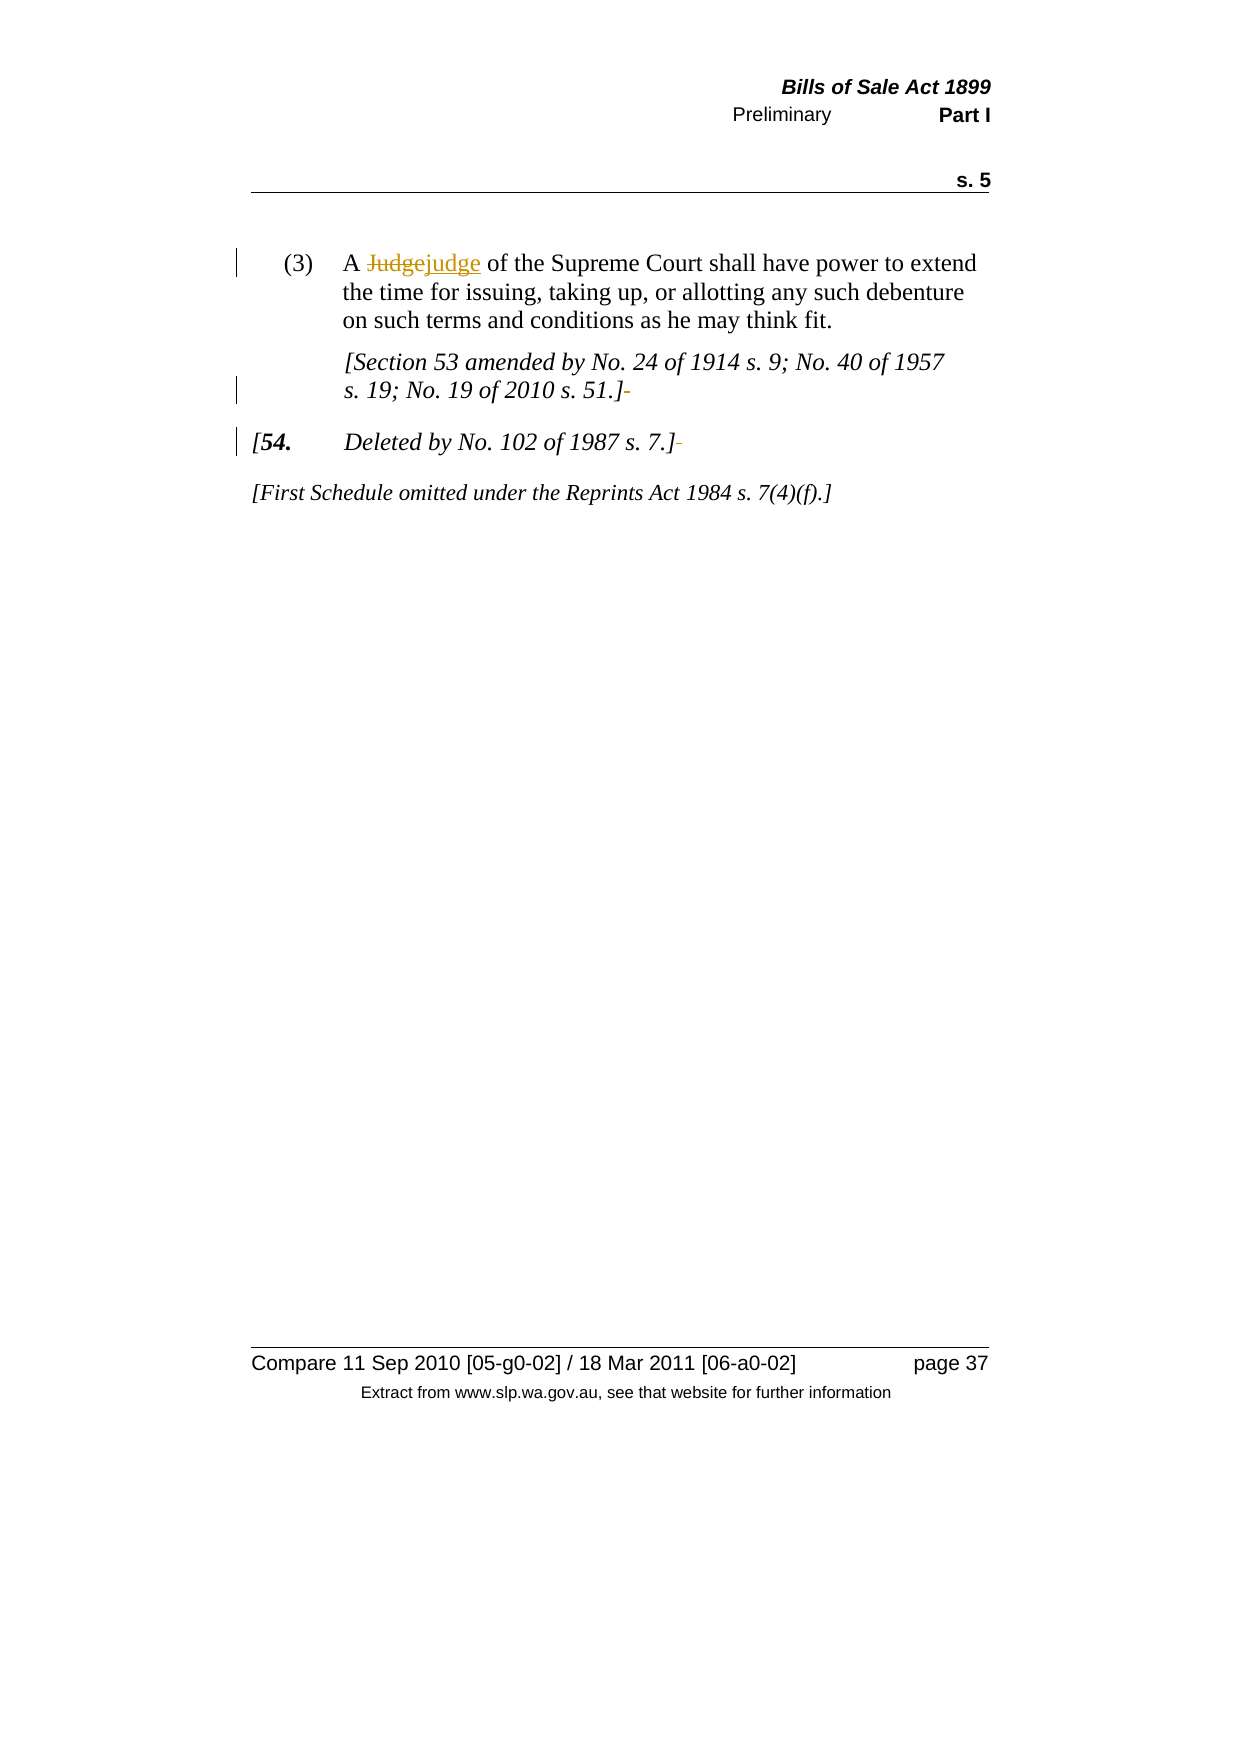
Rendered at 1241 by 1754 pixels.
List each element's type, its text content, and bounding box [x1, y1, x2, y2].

text (3) A of the Supreme Court shall have power to extend the time for issuing, taking up, or allotting any such debenture on such terms and conditions as he may think fit. [251, 248, 989, 334]
text [Section 53 amended by No. 24 of 1914 s. 9; No. 40 of 1957 s. 19; No. 19 of 2010 s. 51.] [251, 347, 989, 404]
text [First Schedule omitted under the Reprints Act 1984 s. 7(4)(f).] [251, 479, 989, 505]
text [54. Deleted by No. 102 of 1987 s. 7.] [251, 427, 989, 456]
